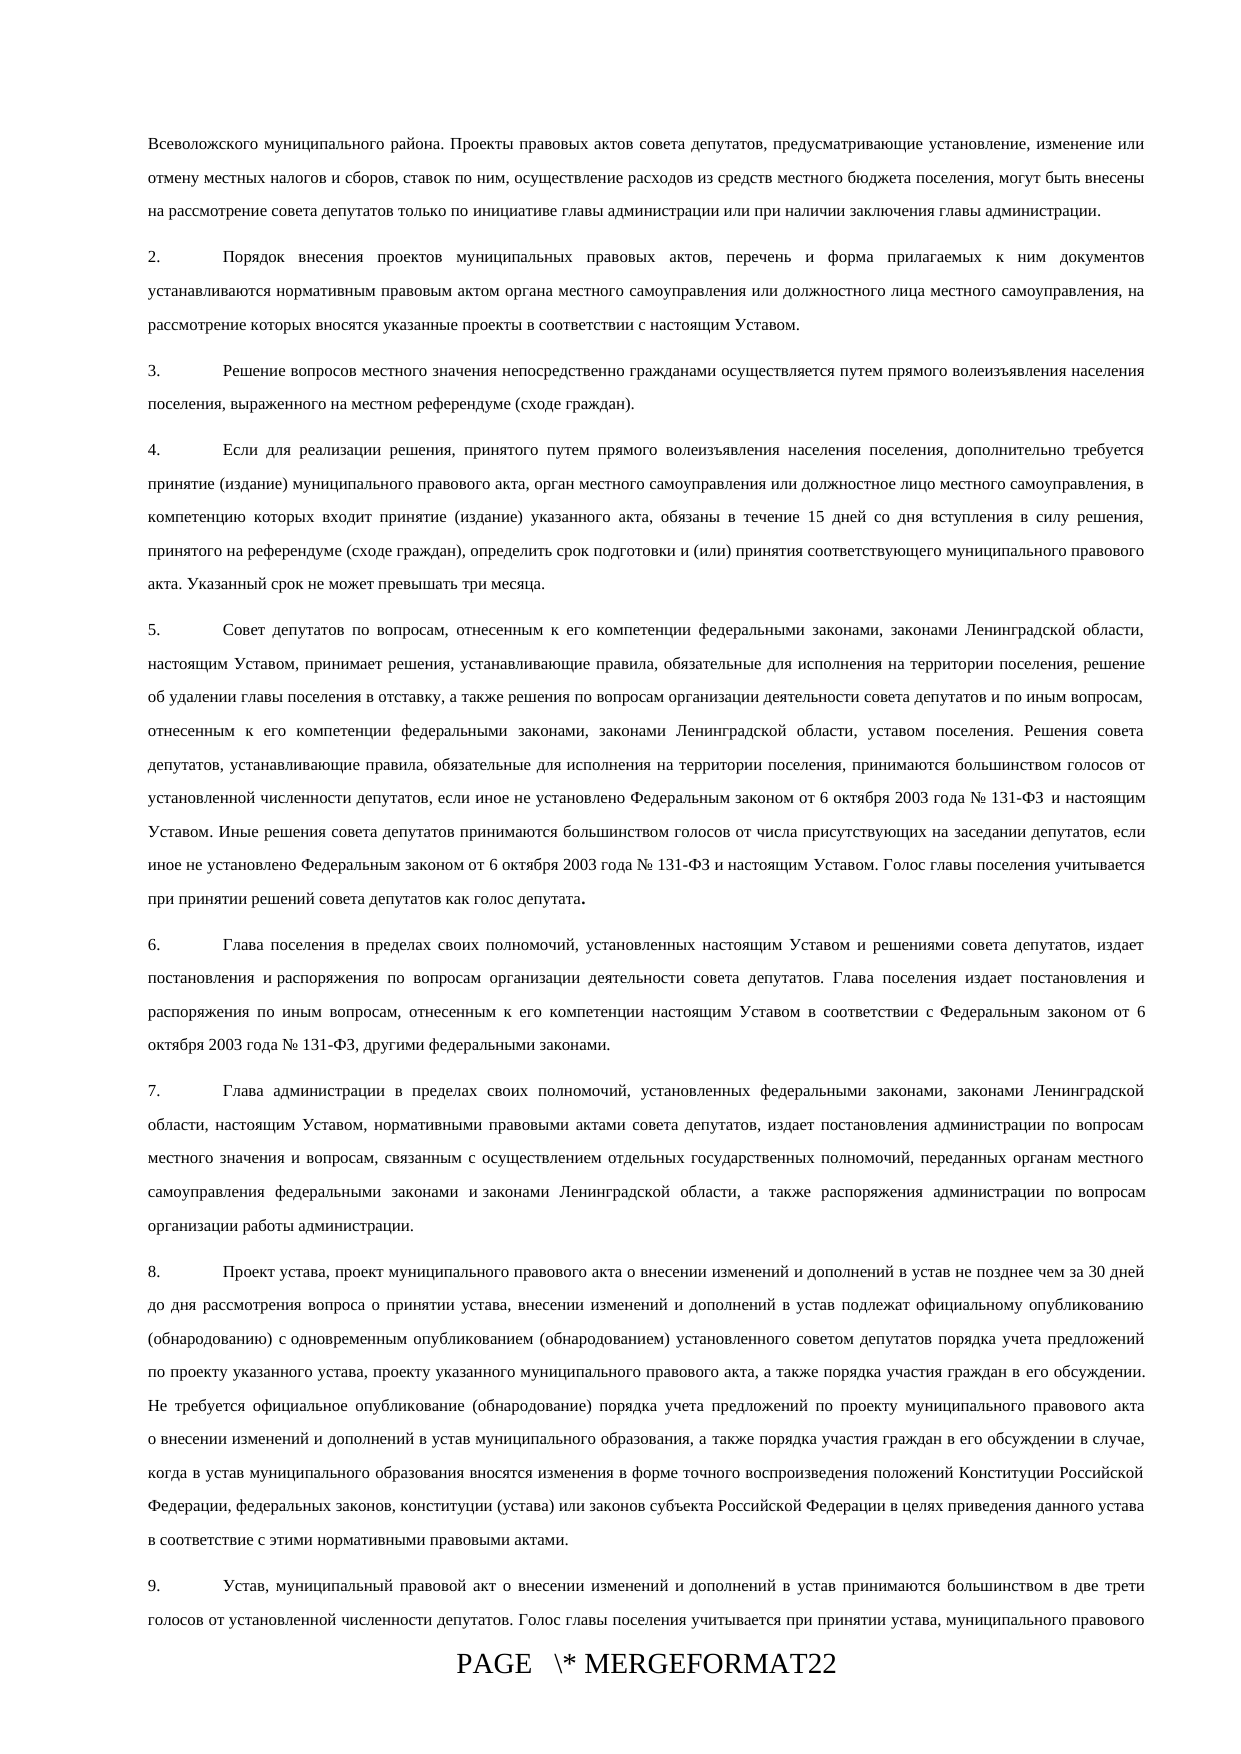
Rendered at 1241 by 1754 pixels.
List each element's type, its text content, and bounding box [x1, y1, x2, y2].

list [148, 1562, 1146, 1629]
list Проект устава, проект муниципального правового акта о внесении изменений и дополнений в устав не позднее чем за 30 дней до дня рассмотрения вопроса о принятии устава, внесении изменений и дополнений в устав подлежат официальному опубликованию (обнародованию) с одновременным опубликованием (обнародованием) установленного советом депутатов порядка учета предложений по проекту указанного устава, проекту указанного муниципального правового акта, а также порядка участия граждан в его обсуждении. Не требуется официальное опубликование (обнародование) порядка учета предложений по проекту муниципального правового акта о внесении изменений и дополнений в устав муниципального образования, а также порядка участия граждан в его обсуждении в случае, когда в устав муниципального образования вносятся изменения в форме точного воспроизведения положений Конституции Российской Федерации, федеральных законов, конституции (устава) или законов субъекта Российской Федерации в целях приведения данного устава в соответствие с этими нормативными правовыми актами. [148, 1247, 1146, 1549]
list Глава администрации в пределах своих полномочий, установленных федеральными законами, законами Ленинградской области, настоящим Уставом, нормативными правовыми актами совета депутатов, издает постановления администрации по вопросам местного значения и вопросам, связанным с осуществлением отдельных государственных полномочий, переданных органам местного самоуправления федеральными законами и законами Ленинградской области, а также распоряжения администрации по вопросам организации работы администрации. [148, 1067, 1146, 1235]
list Порядок внесения проектов муниципальных правовых актов, перечень и форма прилагаемых к ним документов устанавливаются нормативным правовым актом органа местного самоуправления или должностного лица местного самоуправления, на рассмотрение которых вносятся указанные проекты в соответствии с настоящим Уставом. [148, 233, 1146, 334]
list Совет депутатов по вопросам, отнесенным к его компетенции федеральными законами, законами Ленинградской области, настоящим Уставом, принимает решения, устанавливающие правила, обязательные для исполнения на территории поселения, решение об удалении главы поселения в отставку, а также решения по вопросам организации деятельности совета депутатов и по иным вопросам, отнесенным к его компетенции федеральными законами, законами Ленинградской области, уставом поселения. Решения совета депутатов, устанавливающие правила, обязательные для исполнения на территории поселения, принимаются большинством голосов от установленной численности депутатов, если иное не установлено Федеральным законом от 6 октября 2003 года № 131-ФЗ. Иные решения совета депутатов принимаются большинством голосов от числа присутствующих на заседании депутатов, если иное не установлено Федеральным законом от 6 октября 2003 года № 131-ФЗ и настоящим Уставом. Голос главы поселения учитывается при принятии решений совета депутатов как голос депутата. [148, 606, 1146, 908]
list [148, 120, 1146, 221]
list Глава поселения в пределах своих полномочий, установленных настоящим Уставом и решениями совета депутатов, издает постановления и распоряжения по вопросам организации деятельности совета депутатов. Глава поселения издает постановления и распоряжения по иным вопросам, отнесенным к его компетенции настоящим Уставом в соответствии с Федеральным законом от 6 октября 2003 года № 131-ФЗ, другими федеральными законами. [148, 920, 1146, 1054]
list Решение вопросов местного значения непосредственно гражданами осуществляется путем прямого волеизъявления населения поселения, выраженного на местном референдуме (сходе граждан). [148, 346, 1146, 413]
list Если для реализации решения, принятого путем прямого волеизъявления населения поселения, дополнительно требуется принятие (издание) муниципального правового акта, орган местного самоуправления или должностное лицо местного самоуправления, в компетенцию которых входит принятие (издание) указанного акта, обязаны в течение 15 дней со дня вступления в силу решения, принятого на референдуме (сходе граждан), определить срок подготовки и (или) принятия соответствующего муниципального правового акта. Указанный срок не может превышать три месяца. [148, 426, 1146, 593]
